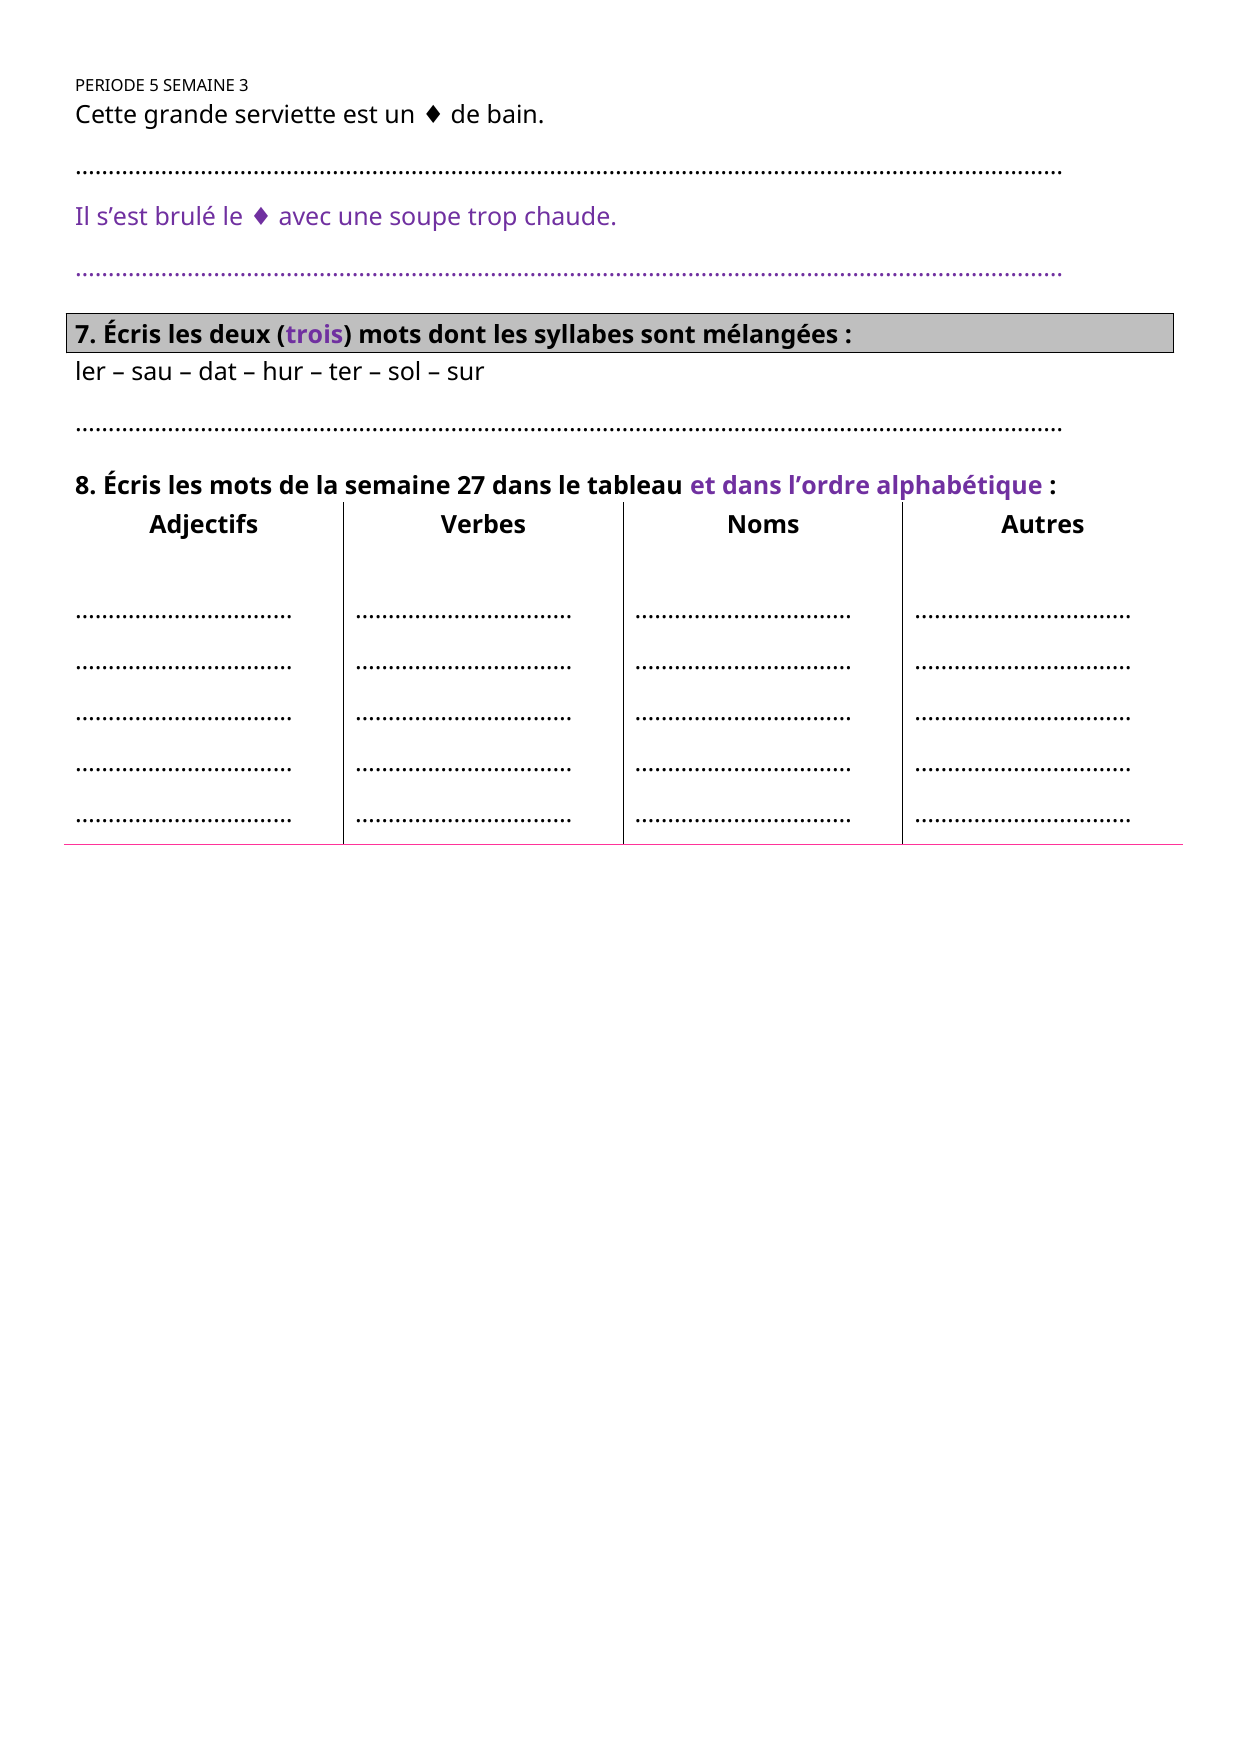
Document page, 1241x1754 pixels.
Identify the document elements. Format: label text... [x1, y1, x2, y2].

text Cette grande serviette est un ♦ de bain. [75, 96, 1165, 131]
table_cell …………………………… …………………………… …………………………… …………………………… …………………………… [624, 540, 902, 844]
table_cell …………………………… …………………………… …………………………… …………………………… …………………………… [64, 540, 343, 844]
text Il s’est brulé le ♦ avec une soupe trop chaude. [75, 198, 1165, 233]
text ler – sau – dat – hur – ter – sol – sur [75, 353, 1165, 387]
table_header Adjectifs [64, 502, 343, 540]
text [75, 147, 1165, 182]
text …………………………………………………………………………………………………………………………………… [75, 404, 1165, 438]
table_header Noms [624, 502, 902, 540]
table_header Autres [903, 502, 1182, 540]
table_cell …………………………… …………………………… …………………………… …………………………… …………………………… [344, 540, 623, 844]
table_cell …………………………… …………………………… …………………………… …………………………… …………………………… [903, 540, 1182, 844]
table_header Verbes [344, 502, 623, 540]
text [75, 249, 1165, 284]
text 8. Écris les mots de la semaine 27 dans le tableau et dans l’ordre alphabétique : [75, 468, 1165, 502]
text 7. Écris les deux (trois) mots dont les syllabes sont mélangées : [67, 314, 1173, 352]
